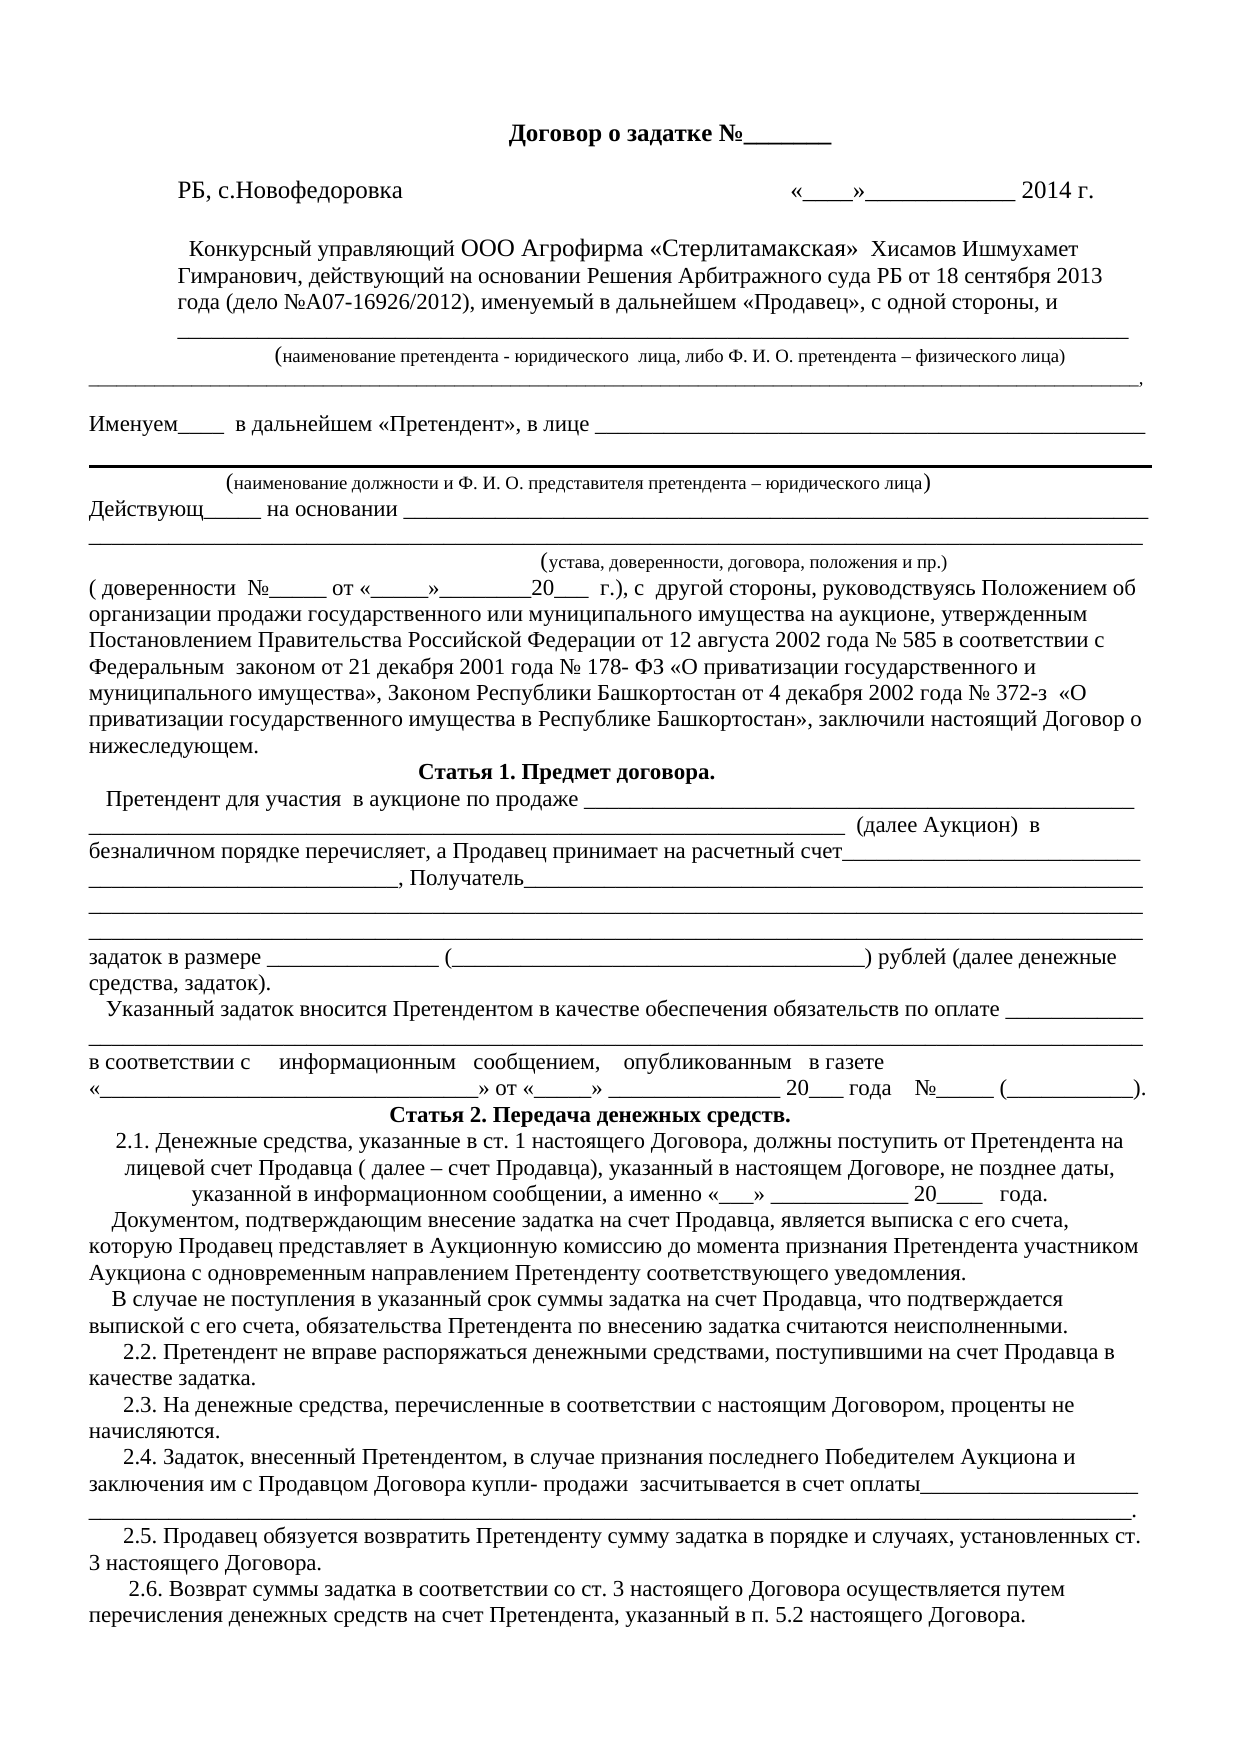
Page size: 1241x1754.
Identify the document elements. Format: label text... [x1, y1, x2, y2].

text Документом, подтверждающим внесение задатка на счет Продавца, является выписка с его счета, которую Продавец представляет в Аукционную комиссию до момента признания Претендента участником Аукциона с одновременным направлением Претенденту соответствующего уведомления. [88, 1206, 1152, 1285]
text ( доверенности №_____ от «_____»________20___ г.), с другой стороны, руководствуясь Положением об организации продажи государственного или муниципального имущества на аукционе, утвержденным Постановлением Правительства Российской Федерации от 12 августа 2002 года № 585 в соответствии с Федеральным законом от 21 декабря 2001 года № 178- ФЗ «О приватизации государственного и муниципального имущества», Законом Республики Башкортостан от 4 декабря 2002 года № 372-з «О приватизации государственного имущества в Республике Башкортостан», заключили настоящий Договор о нижеследующем. [88, 574, 1152, 758]
text 2.2. Претендент не вправе распоряжаться денежными средствами, поступившими на счет Продавца в качестве задатка. [88, 1338, 1152, 1391]
text Конкурсный управляющий ООО Агрофирма «Стерлитамакская» Хисамов Ишмухамет Гимранович, действующий на основании Решения Арбитражного суда РБ от 18 сентября 2013 года (дело №А07-16926/2012), именуемый в дальнейшем «Продавец», с одной стороны, и ___________________________________________________________________________________ [177, 233, 1152, 341]
text ________________________________________________________________________________________________________________, [88, 367, 1152, 389]
text Договор о задатке №_______ [177, 118, 1152, 147]
text РБ, с.Новофедоровка «____»____________ . [177, 176, 1152, 204]
text В случае не поступления в указанный срок суммы задатка на счет Продавца, что подтверждается выпиской с его счета, обязательства Претендента по внесению задатка считаются неисполненными. [88, 1285, 1152, 1338]
text (наименование должности и Ф. И. О. представителя претендента – юридического лица) [88, 468, 1152, 495]
text Претендент для участия в аукционе по продаже ________________________________________________ __________________________________________________________________ (далее Аукцион) в безналичном порядке перечисляет, а Продавец принимает на расчетный счет__________________________ ___________________________, Получатель______________________________________________________ ____________________________________________________________________________________________ [88, 784, 1152, 916]
text (наименование претендента - юридического лица, либо Ф. И. О. претендента – физического лица) [177, 341, 1152, 367]
text (устава, доверенности, договора, положения и пр.) [88, 547, 1152, 574]
text Статья 2. Передача денежных средств. [177, 1101, 1152, 1127]
text ___________________________________________________________________________________________. [88, 1496, 1152, 1522]
text ____________________________________________________________________________________________ [88, 521, 1152, 547]
text 2.3. На денежные средства, перечисленные в соответствии с настоящим Договором, проценты не начисляются. [88, 1391, 1152, 1443]
text 2.4. Задаток, внесенный Претендентом, в случае признания последнего Победителем Аукциона и заключения им с Продавцом Договора купли- продажи засчитывается в счет оплаты___________________ [88, 1443, 1152, 1496]
text Действующ_____ на основании _________________________________________________________________ [88, 495, 1152, 521]
text Именуем____ в дальнейшем «Претендент», в лице ________________________________________________ [88, 410, 1152, 437]
text 2.5. Продавец обязуется возвратить Претенденту сумму задатка в порядке и случаях, установленных ст. 3 настоящего Договора. [88, 1522, 1152, 1575]
text ____________________________________________________________________________________________ задаток в размере _______________ (____________________________________) рублей (далее денежные средства, задаток). [88, 916, 1152, 995]
text Статья 1. Предмет договора. [177, 758, 1152, 784]
text 2.1. Денежные средства, указанные в ст. 1 настоящего Договора, должны поступить от Претендента на лицевой счет Продавца ( далее – счет Продавца), указанный в настоящем Договоре, не позднее даты, указанной в информационном сообщении, а именно «___» ____________ 20____ года. [88, 1127, 1152, 1206]
text 2.6. Возврат суммы задатка в соответствии со ст. 3 настоящего Договора осуществляется путем перечисления денежных средств на счет Претендента, указанный в п. 5.2 настоящего Договора. [88, 1575, 1152, 1628]
text Указанный задаток вносится Претендентом в качестве обеспечения обязательств по оплате ____________ ____________________________________________________________________________________________ в соответствии с информационным сообщением, опубликованным в газете «_________________________________» от «_____» _______________ 20___ года №_____ (___________). [88, 995, 1152, 1101]
